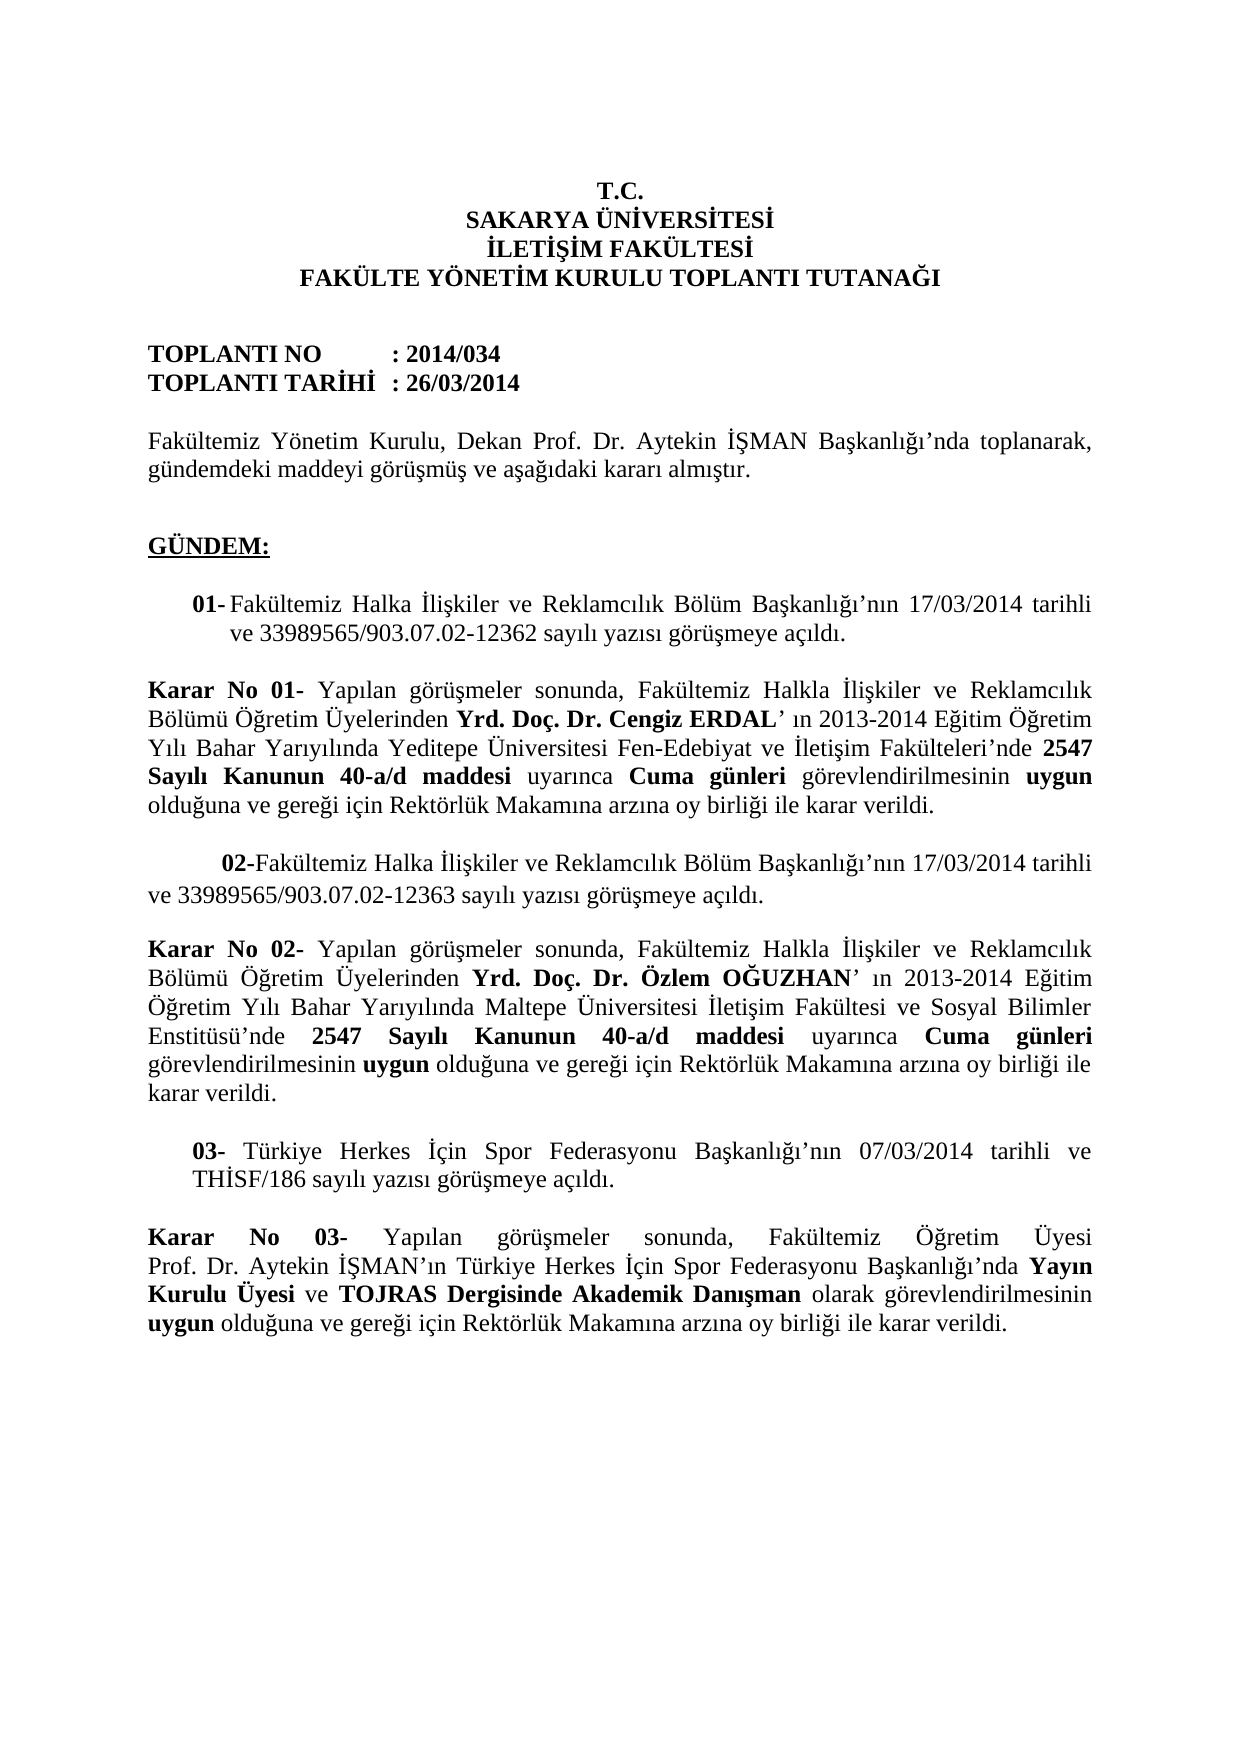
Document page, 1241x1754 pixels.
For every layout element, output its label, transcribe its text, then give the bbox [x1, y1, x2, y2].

text FAKÜLTE YÖNETİM KURULU TOPLANTI TUTANAĞI [148, 263, 1093, 291]
text Fakültemiz Yönetim Kurulu, Dekan Prof. Dr. Aytekin İŞMAN Başkanlığı’nda toplanarak, gündemdeki maddeyi görüşmüş ve aşağıdaki kararı almıştır. [148, 426, 1093, 483]
text TOPLANTI TARİHİ : 26/03/2014 [148, 368, 1093, 397]
text GÜNDEM: [148, 531, 1093, 560]
text Karar No 03- Yapılan görüşmeler sonunda, Fakültemiz Öğretim Üyesi Prof. Dr. Aytekin İŞMAN’ın Türkiye Herkes İçin Spor Federasyonu Başkanlığı’nda Yayın Kurulu Üyesi ve TOJRAS Dergisinde Akademik Danışman olarak görevlendirilmesinin uygun olduğuna ve gereği için Rektörlük Makamına arzına oy birliği ile karar verildi. [148, 1222, 1093, 1337]
text Karar No 01- Yapılan görüşmeler sonunda, Fakültemiz Halkla İlişkiler ve Reklamcılık Bölümü Öğretim Üyelerinden Yrd. Doç. Dr. Cengiz ERDAL’ ın 2013-2014 Eğitim Öğretim Yılı Bahar Yarıyılında Yeditepe Üniversitesi Fen-Edebiyat ve İletişim Fakülteleri’nde 2547 Sayılı Kanunun 40-a/d maddesi uyarınca Cuma günleri görevlendirilmesinin uygun olduğuna ve gereği için Rektörlük Makamına arzına oy birliği ile karar verildi. [148, 675, 1093, 819]
text 02-Fakültemiz Halka İlişkiler ve Reklamcılık Bölüm Başkanlığı’nın 17/03/2014 tarihli ve 33989565/903.07.02-12363 sayılı yazısı görüşmeye açıldı. [148, 848, 1093, 909]
text SAKARYA ÜNİVERSİTESİ [148, 205, 1093, 234]
text 03- Türkiye Herkes İçin Spor Federasyonu Başkanlığı’nın 07/03/2014 tarihli ve THİSF/186 sayılı yazısı görüşmeye açıldı. [192, 1136, 1093, 1193]
text TOPLANTI NO : 2014/034 [148, 339, 1093, 368]
list Fakültemiz Halka İlişkiler ve Reklamcılık Bölüm Başkanlığı’nın 17/03/2014 tarihli ve 33989565/903.07.02-12362 sayılı yazısı görüşmeye açıldı. [192, 589, 1093, 646]
text T.C. [148, 176, 1093, 205]
text Karar No 02- Yapılan görüşmeler sonunda, Fakültemiz Halkla İlişkiler ve Reklamcılık Bölümü Öğretim Üyelerinden Yrd. Doç. Dr. Özlem OĞUZHAN’ ın 2013-2014 Eğitim Öğretim Yılı Bahar Yarıyılında Maltepe Üniversitesi İletişim Fakültesi ve Sosyal Bilimler Enstitüsü’nde 2547 Sayılı Kanunun 40-a/d maddesi uyarınca Cuma günleri görevlendirilmesinin uygun olduğuna ve gereği için Rektörlük Makamına arzına oy birliği ile karar verildi. [148, 934, 1093, 1107]
text İLETİŞİM FAKÜLTESİ [148, 234, 1093, 263]
